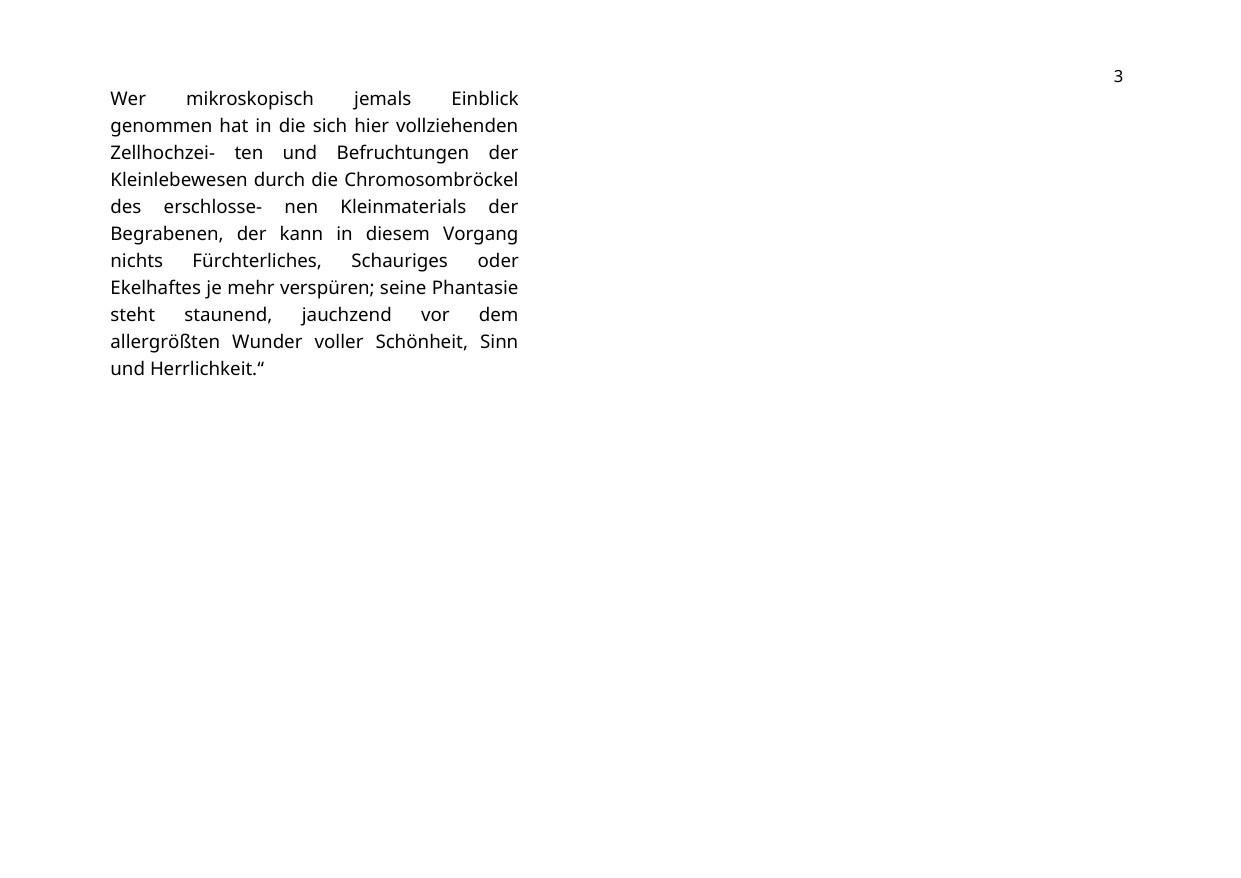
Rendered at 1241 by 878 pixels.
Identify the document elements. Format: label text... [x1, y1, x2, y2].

text Wer mikroskopisch jemals Einblick genommen hat in die sich hier vollziehenden Zellhochzei- ten und Befruchtungen der Kleinlebewesen durch die Chromosombröckel des erschlosse- nen Kleinmaterials der Begrabenen, der kann in diesem Vorgang nichts Fürchterliches, Schauriges oder Ekelhaftes je mehr verspüren; seine Phantasie steht staunend, jauchzend vor dem allergrößten Wunder voller Schönheit, Sinn und Herrlichkeit.“ [110, 85, 518, 381]
